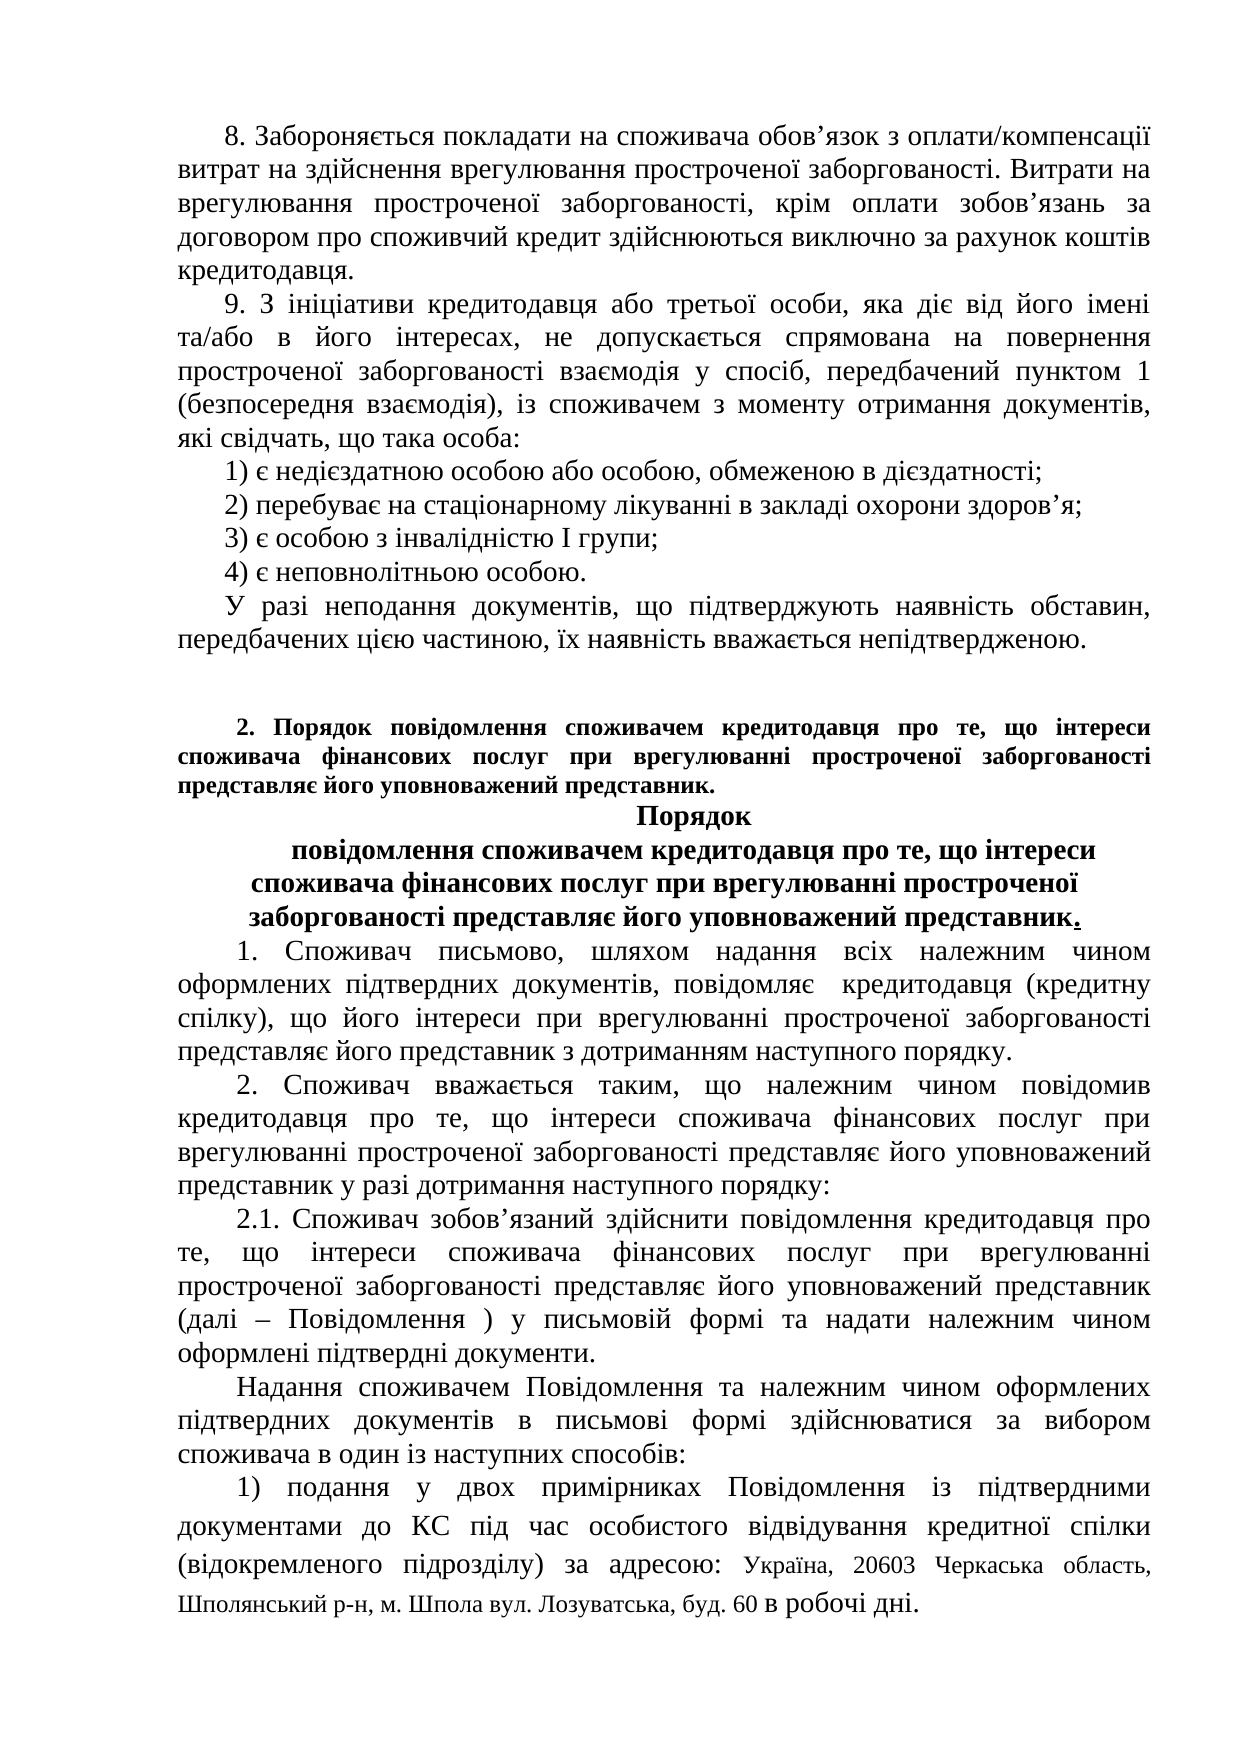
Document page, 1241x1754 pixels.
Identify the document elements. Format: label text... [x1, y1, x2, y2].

text 8. Забороняється покладати на споживача обов’язок з оплати/компенсації витрат на здійснення врегулювання простроченої заборгованості. Витрати на врегулювання простроченої заборгованості, крім оплати зобов’язань за договором про споживчий кредит здійснюються виключно за рахунок коштів кредитодавця. [177, 118, 1152, 286]
text 1. Споживач письмово, шляхом надання всіх належним чином оформлених підтвердних документів, повідомляє кредитодавця (кредитну спілку), що його інтереси при врегулюванні простроченої заборгованості представляє його представник з дотриманням наступного порядку. [177, 933, 1152, 1067]
text 2. Порядок повідомлення споживачем кредитодавця про те, що інтереси споживача фінансових послуг при врегулюванні простроченої заборгованості представляє його уповноважений представник. [177, 712, 1152, 798]
text 9. З ініціативи кредитодавця або третьої особи, яка діє від його імені та/або в його інтересах, не допускається спрямована на повернення простроченої заборгованості взаємодія у спосіб, передбачений пунктом 1 (безпосередня взаємодія), із споживачем з моменту отримання документів, які свідчать, що така особа: [177, 286, 1152, 453]
text У разі неподання документів, що підтверджують наявність обставин, передбачених цією частиною, їх наявність вважається непідтвердженою. [177, 588, 1152, 655]
text Надання споживачем Повідомлення та належним чином оформлених підтвердних документів в письмові формі здійснюватися за вибором споживача в один із наступних способів: [177, 1369, 1152, 1469]
text 4) є неповнолітньою особою. [177, 554, 1152, 588]
text 2. Споживач вважається таким, що належним чином повідомив кредитодавця про те, що інтереси споживача фінансових послуг при врегулюванні простроченої заборгованості представляє його уповноважений представник у разі дотримання наступного порядку: [177, 1067, 1152, 1201]
text 1) є недієздатною особою або особою, обмеженою в дієздатності; [177, 453, 1152, 487]
text Порядок [177, 798, 1152, 832]
text повідомлення споживачем кредитодавця про те, що інтереси споживача фінансових послуг при врегулюванні простроченої заборгованості представляє його уповноважений представник. [177, 832, 1152, 933]
text 3) є особою з інвалідністю I групи; [177, 521, 1152, 554]
text 2) перебуває на стаціонарному лікуванні в закладі охорони здоров’я; [177, 487, 1152, 521]
text 2.1. Споживач зобов’язаний здійснити повідомлення кредитодавця про те, що інтереси споживача фінансових послуг при врегулюванні простроченої заборгованості представляє його уповноважений представник (далі – Повідомлення ) у письмовій формі та надати належним чином оформлені підтвердні документи. [177, 1201, 1152, 1369]
text 1) подання у двох примірниках Повідомлення із підтвердними документами до КС під час особистого відвідування кредитної спілки (відокремленого підрозділу) за адресою: Україна, 20603 Черкаська область, Шполянський р-н, м. Шпола вул. Лозуватська, буд. 60 в робочі дні. [177, 1469, 1152, 1618]
